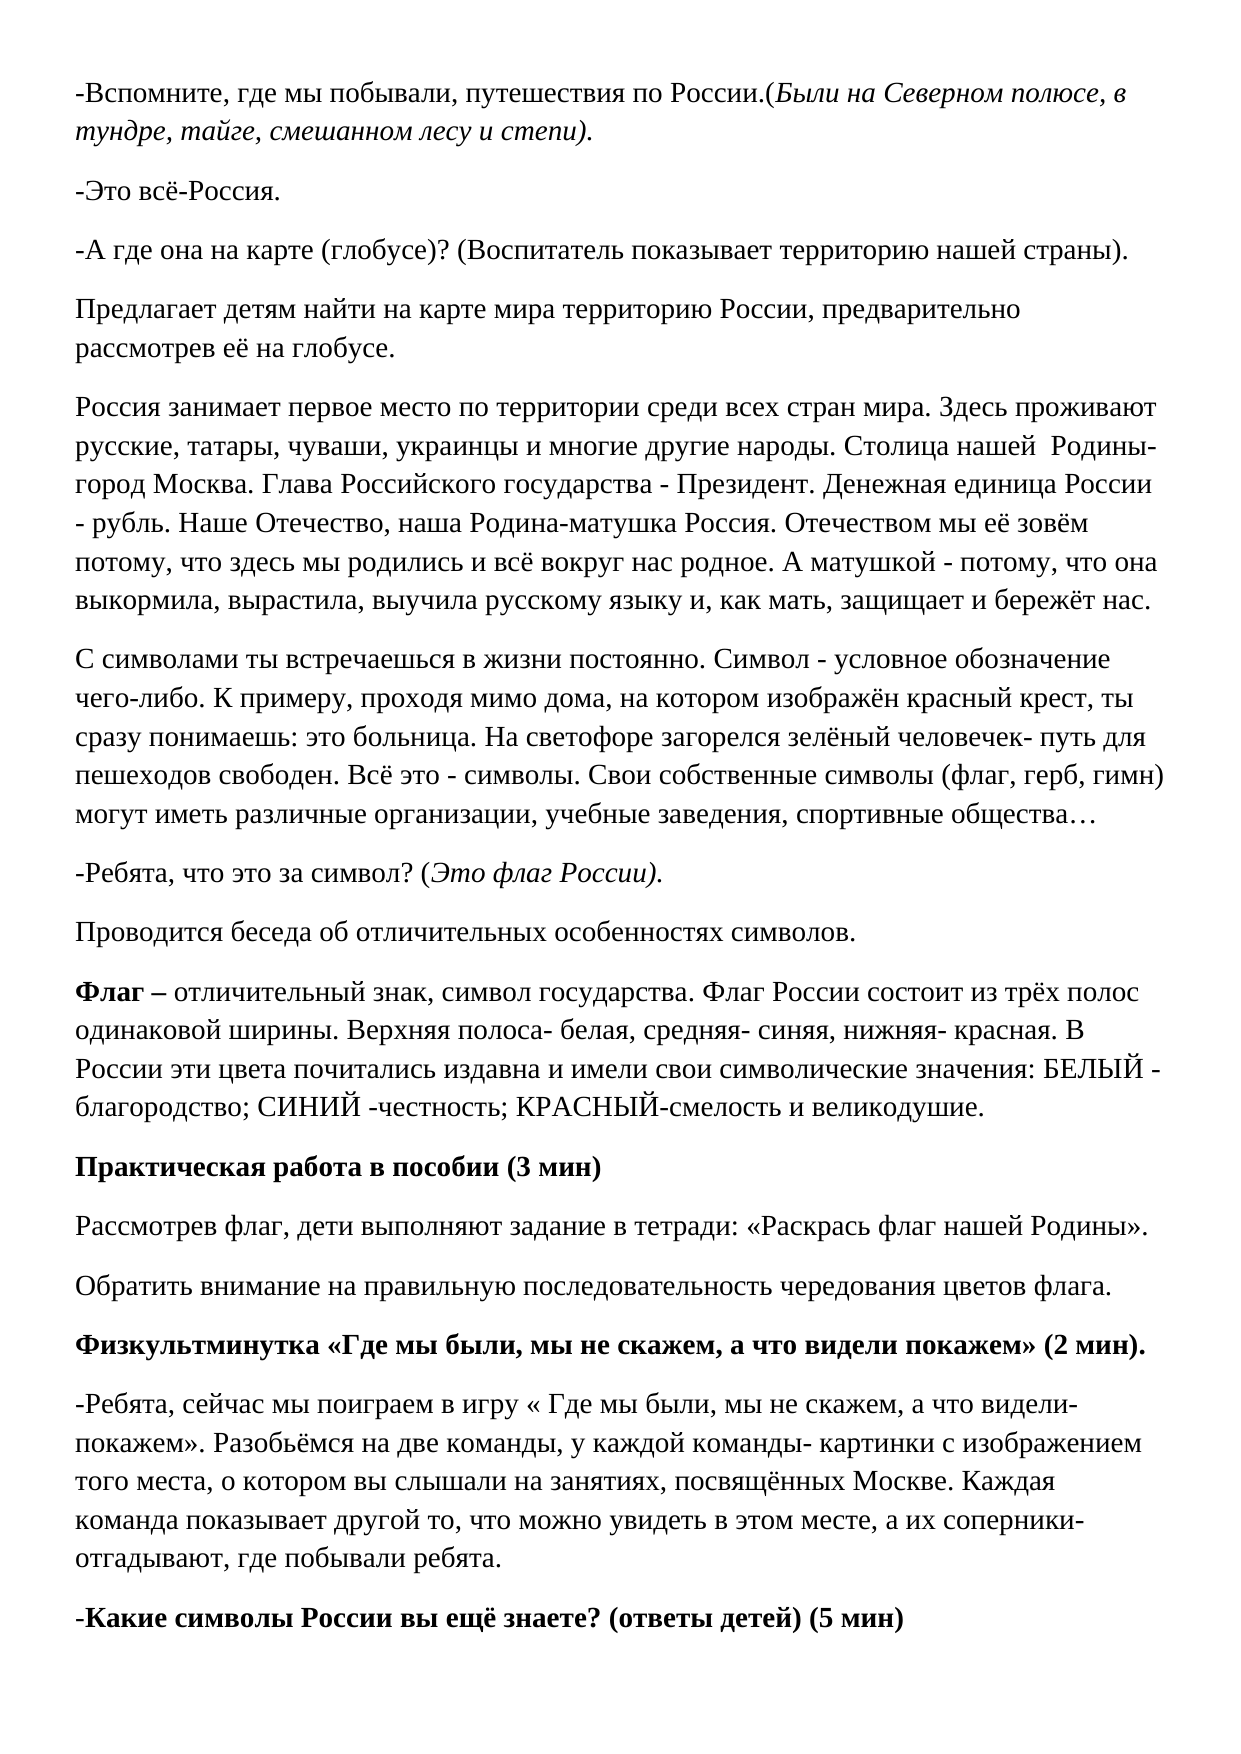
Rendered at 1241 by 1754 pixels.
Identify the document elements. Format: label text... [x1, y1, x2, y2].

text -А где она на карте (глобусе)? (Воспитатель показывает территорию нашей страны). [75, 232, 1165, 266]
text -Ребята, сейчас мы поиграем в игру « Где мы были, мы не скажем, а что видели- покажем». Разобьёмся на две команды, у каждой команды- картинки с изображением того места, о котором вы слышали на занятиях, посвящённых Москве. Каждая команда показывает другой то, что можно увидеть в этом месте, а их соперники- отгадывают, где побывали ребята. [75, 1386, 1165, 1574]
text Предлагает детям найти на карте мира территорию России, предварительно рассмотрев её на глобусе. [75, 292, 1165, 364]
text С символами ты встречаешься в жизни постоянно. Символ - условное обозначение чего-либо. К примеру, проходя мимо дома, на котором изображён красный крест, ты сразу понимаешь: это больница. На светофоре загорелся зелёный человечек- путь для пешеходов свободен. Всё это - символы. Свои собственные символы (флаг, герб, гимн) могут иметь различные организации, учебные заведения, спортивные общества… [75, 642, 1165, 829]
text Рассмотрев флаг, дети выполняют задание в тетради: «Раскрась флаг нашей Родины». [75, 1208, 1165, 1242]
text Практическая работа в пособии (3 мин) [75, 1149, 1165, 1182]
text Физкультминутка «Где мы были, мы не скажем, а что видели покажем» (2 мин). [75, 1327, 1165, 1361]
text Обратить внимание на правильную последовательность чередования цветов флага. [75, 1268, 1165, 1301]
text -Вспомните, где мы побывали, путешествия по России.(Были на Северном полюсе, в тундре, тайге, смешанном лесу и степи). [75, 75, 1165, 147]
text -Ребята, что это за символ? (Это флаг России). [75, 855, 1165, 889]
text Проводится беседа об отличительных особенностях символов. [75, 914, 1165, 948]
text -Какие символы России вы ещё знаете? (ответы детей) (5 мин) [75, 1600, 1165, 1633]
text -Это всё-Россия. [75, 173, 1165, 206]
text Флаг – отличительный знак, символ государства. Флаг России состоит из трёх полос одинаковой ширины. Верхняя полоса- белая, средняя- синяя, нижняя- красная. В России эти цвета почитались издавна и имели свои символические значения: БЕЛЫЙ - благородство; СИНИЙ -честность; КРАСНЫЙ-смелость и великодушие. [75, 974, 1165, 1123]
text Россия занимает первое место по территории среди всех стран мира. Здесь проживают русские, татары, чуваши, украинцы и многие другие народы. Столица нашей Родины-город Москва. Глава Российского государства - Президент. Денежная единица России - рубль. Наше Отечество, наша Родина-матушка Россия. Отечеством мы её зовём потому, что здесь мы родились и всё вокруг нас родное. А матушкой - потому, что она выкормила, вырастила, выучила русскому языку и, как мать, защищает и бережёт нас. [75, 389, 1165, 616]
